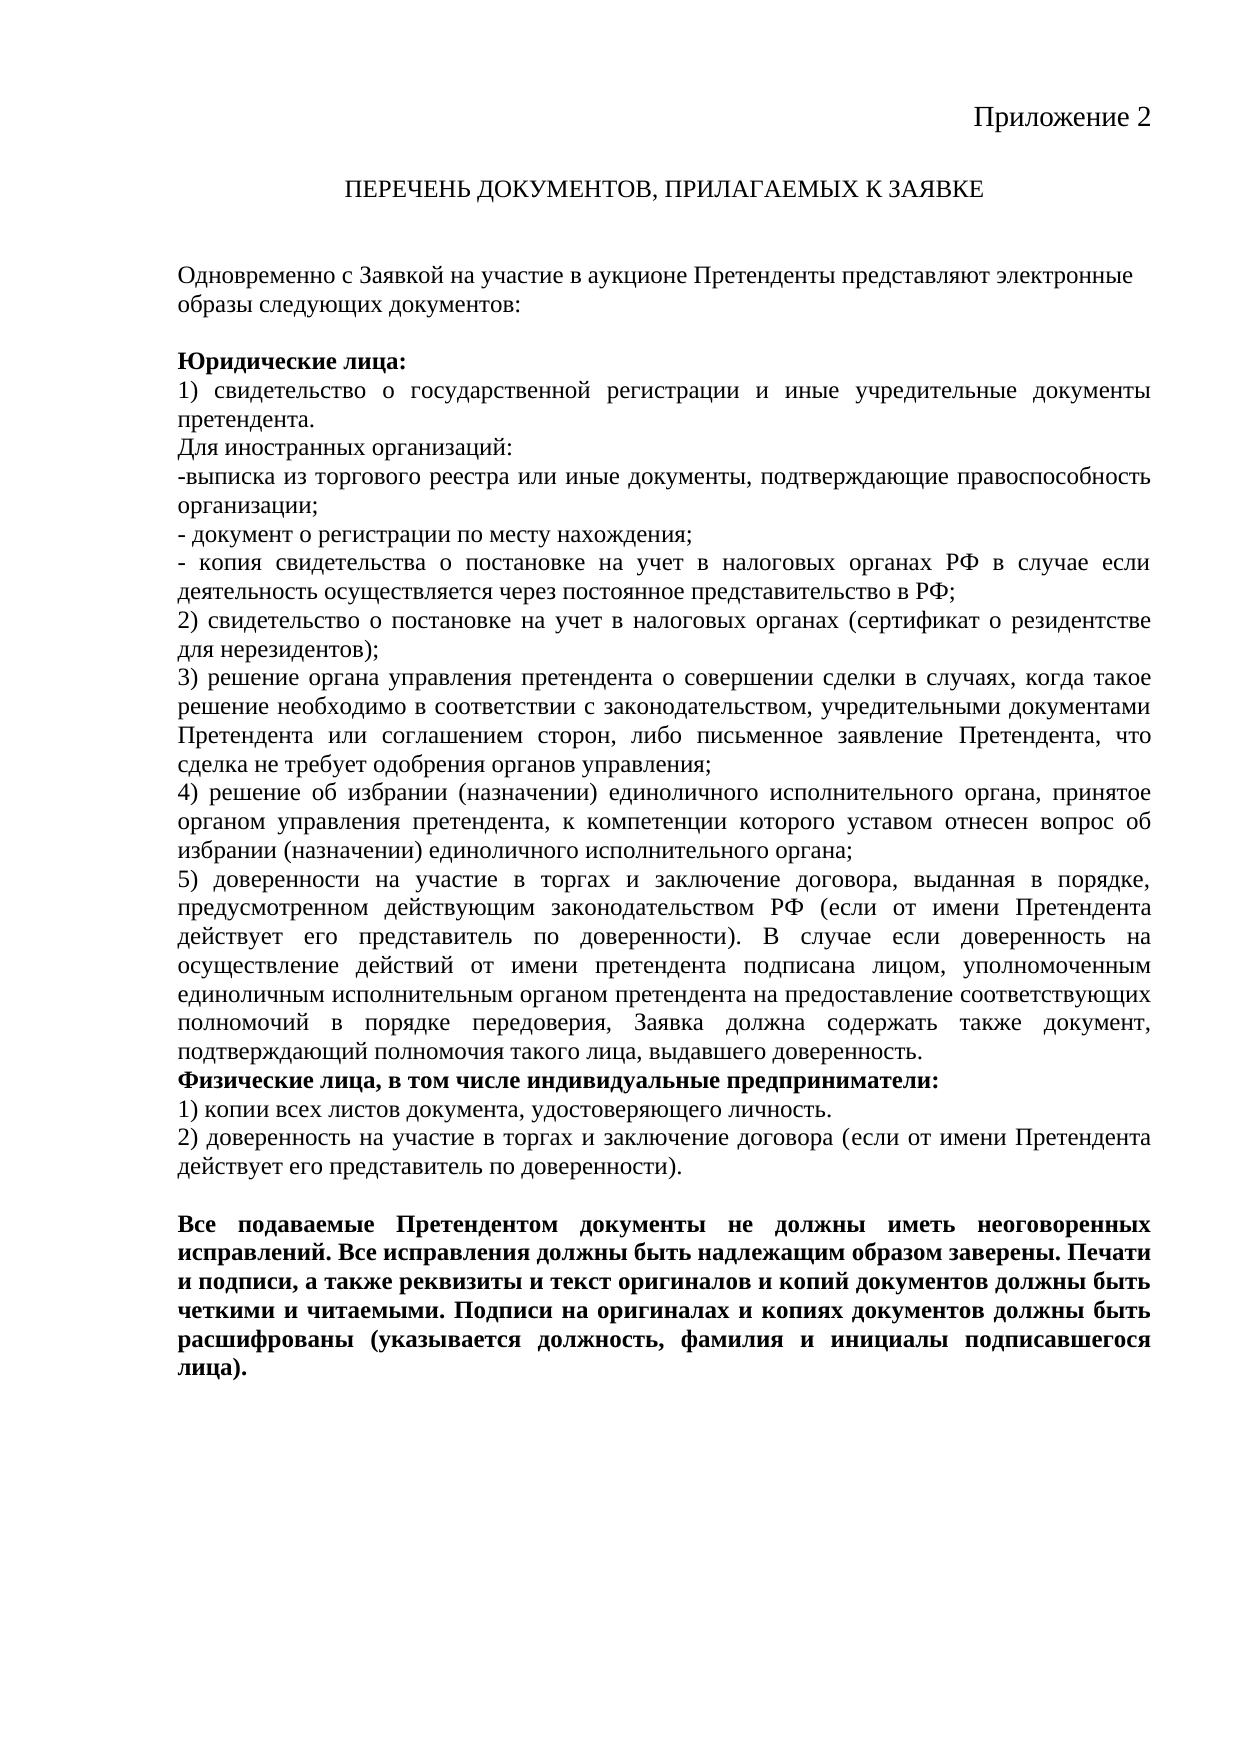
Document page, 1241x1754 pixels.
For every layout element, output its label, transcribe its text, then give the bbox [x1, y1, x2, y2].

list Для иностранных организаций: [177, 432, 1152, 461]
text Физические лица, в том числе индивидуальные предприниматели: [177, 1065, 1152, 1094]
list 2) свидетельство о постановке на учет в налоговых органах (сертификат о резидентстве для нерезидентов); [177, 605, 1152, 662]
text Юридические лица: [177, 346, 1152, 375]
text 1) копии всех листов документа, удостоверяющего личность. [177, 1094, 1152, 1122]
text Все подаваемые Претендентом документы не должны иметь неоговоренных исправлений. Все исправления должны быть надлежащим образом заверены. Печати и подписи, а также реквизиты и текст оригиналов и копий документов должны быть четкими и читаемыми. Подписи на оригиналах и копиях документов должны быть расшифрованы (указывается должность, фамилия и инициалы подписавшегося лица). [177, 1209, 1152, 1381]
list -выписка из торгового реестра или иные документы, подтверждающие правоспособность организации; [177, 461, 1152, 519]
subtitle Приложение 2 [177, 99, 1152, 132]
list 3) решение органа управления претендента о совершении сделки в случаях, когда такое решение необходимо в соответствии с законодательством, учредительными документами Претендента или соглашением сторон, либо письменное заявление Претендента, что сделка не требует одобрения органов управления; [177, 662, 1152, 777]
list 1) свидетельство о государственной регистрации и иные учредительные документы претендента. [177, 375, 1152, 432]
text 5) доверенности на участие в торгах и заключение договора, выданная в порядке, предусмотренном действующим законодательством РФ (если от имени Претендента действует его представитель по доверенности). В случае если доверенность на осуществление действий от имени претендента подписана лицом, уполномоченным единоличным исполнительным органом претендента на предоставление соответствующих полномочий в порядке передоверия, Заявка должна содержать также документ, подтверждающий полномочия такого лица, выдавшего доверенность. [177, 864, 1152, 1065]
list - документ о регистрации по месту нахождения; [177, 519, 1152, 547]
text ПЕРЕЧЕНЬ ДОКУМЕНТОВ, ПРИЛАГАЕМЫХ К ЗАЯВКЕ [177, 174, 1152, 202]
list - копия свидетельства о постановке на учет в налоговых органах РФ в случае если деятельность осуществляется через постоянное представительство в РФ; [177, 547, 1152, 605]
text Одновременно с Заявкой на участие в аукционе Претенденты представляют электронные образы следующих документов: [177, 260, 1152, 317]
text 2) доверенность на участие в торгах и заключение договора (если от имени Претендента действует его представитель по доверенности). [177, 1122, 1152, 1180]
list 4) решение об избрании (назначении) единоличного исполнительного органа, принятое органом управления претендента, к компетенции которого уставом отнесен вопрос об избрании (назначении) единоличного исполнительного органа; [177, 777, 1152, 864]
